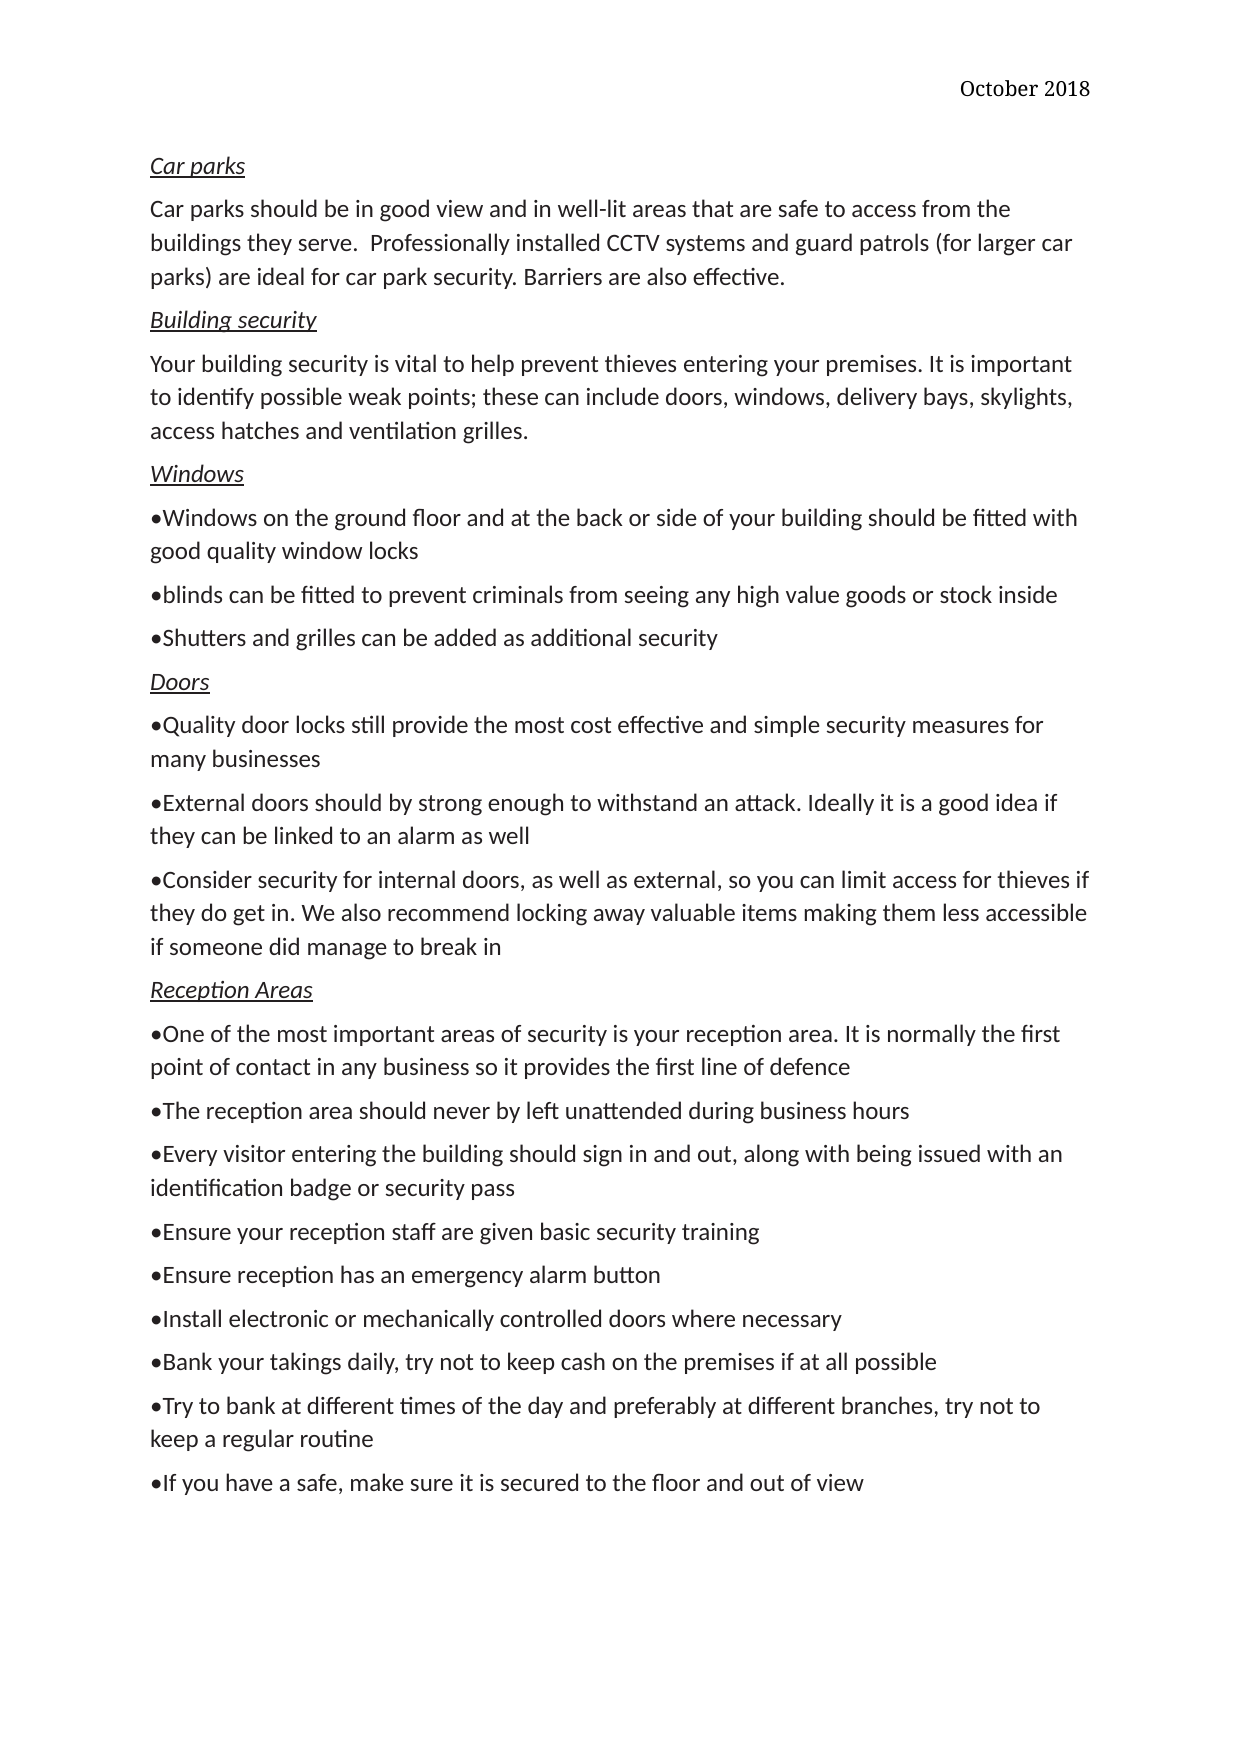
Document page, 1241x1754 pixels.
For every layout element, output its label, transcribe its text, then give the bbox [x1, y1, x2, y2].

text •Install electronic or mechanically controlled doors where necessary [150, 1303, 1090, 1333]
text •Bank your takings daily, try not to keep cash on the premises if at all possible [150, 1346, 1090, 1377]
text •Shutters and grilles can be added as additional security [150, 622, 1090, 653]
text Building security [150, 304, 1090, 335]
text •Ensure reception has an emergency alarm button [150, 1259, 1090, 1290]
text •Windows on the ground floor and at the back or side of your building should be fitted with good quality window locks [150, 502, 1090, 566]
text Car parks [150, 150, 1090, 181]
text •If you have a safe, make sure it is secured to the floor and out of view [150, 1467, 1090, 1497]
text Doors [150, 666, 1090, 697]
text •blinds can be fitted to prevent criminals from seeing any high value goods or stock inside [150, 579, 1090, 609]
text •Ensure your reception staff are given basic security training [150, 1216, 1090, 1246]
text Your building security is vital to help prevent thieves entering your premises. It is important to identify possible weak points; these can include doors, windows, delivery bays, skylights, access hatches and ventilation grilles. [150, 348, 1090, 445]
text •The reception area should never by left unattended during business hours [150, 1095, 1090, 1126]
text •External doors should by strong enough to withstand an attack. Ideally it is a good idea if they can be linked to an alarm as well [150, 787, 1090, 851]
text Car parks should be in good view and in well-lit areas that are safe to access from the buildings they serve. Professionally installed CCTV systems and guard patrols (for larger car parks) are ideal for car park security. Barriers are also effective. [150, 193, 1090, 291]
text •One of the most important areas of security is your reception area. It is normally the first point of contact in any business so it provides the first line of defence [150, 1018, 1090, 1082]
text Windows [150, 458, 1090, 489]
text •Every visitor entering the building should sign in and out, along with being issued with an identification badge or security pass [150, 1138, 1090, 1203]
text •Quality door locks still provide the most cost effective and simple security measures for many businesses [150, 709, 1090, 774]
text Reception Areas [150, 974, 1090, 1005]
text •Consider security for internal doors, as well as external, so you can limit access for thieves if they do get in. We also recommend locking away valuable items making them less accessible if someone did manage to break in [150, 864, 1090, 961]
text •Try to bank at different times of the day and preferably at different branches, try not to keep a regular routine [150, 1390, 1090, 1454]
